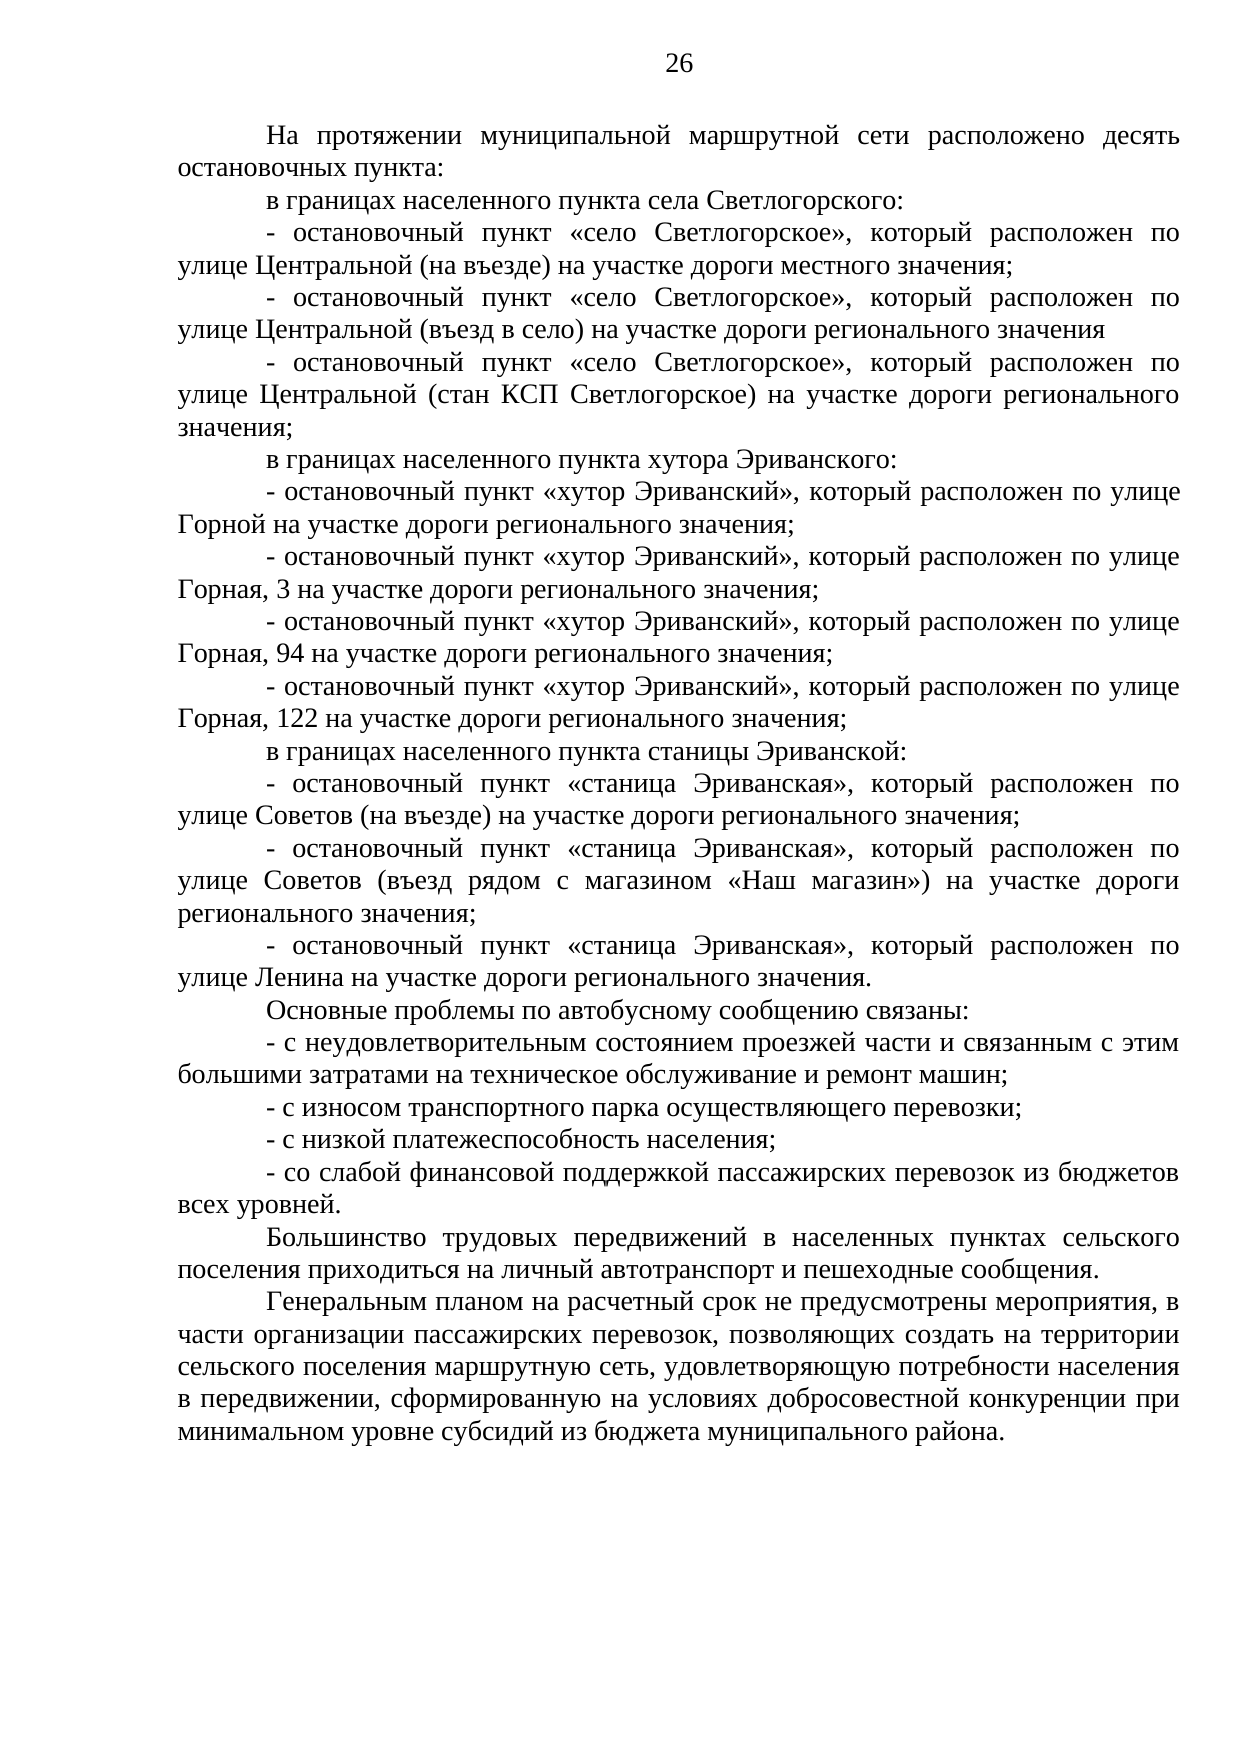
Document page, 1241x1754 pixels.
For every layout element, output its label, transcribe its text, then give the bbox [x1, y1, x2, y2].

text в границах населенного пункта станицы Эриванской: [177, 734, 1181, 766]
text - остановочный пункт «хутор Эриванский», который расположен по улице Горная, 3 на участке дороги регионального значения; [177, 539, 1181, 604]
text - остановочный пункт «хутор Эриванский», который расположен по улице Горная, 122 на участке дороги регионального значения; [177, 669, 1181, 734]
text - с низкой платежеспособность населения; [177, 1122, 1181, 1155]
text На протяжении муниципальной маршрутной сети расположено десять остановочных пункта: [177, 118, 1181, 183]
text - остановочный пункт «село Светлогорское», который расположен по улице Центральной (въезд в село) на участке дороги регионального значения [177, 280, 1181, 345]
text - остановочный пункт «хутор Эриванский», который расположен по улице Горной на участке дороги регионального значения; [177, 474, 1181, 539]
text - с неудовлетворительным состоянием проезжей части и связанным с этим большими затратами на техническое обслуживание и ремонт машин; [177, 1025, 1181, 1090]
text - остановочный пункт «село Светлогорское», который расположен по улице Центральной (на въезде) на участке дороги местного значения; [177, 215, 1181, 280]
text - остановочный пункт «станица Эриванская», который расположен по улице Советов (въезд рядом с магазином «Наш магазин») на участке дороги регионального значения; [177, 831, 1181, 928]
text - с износом транспортного парка осуществляющего перевозки; [177, 1090, 1181, 1122]
text - остановочный пункт «станица Эриванская», который расположен по улице Советов (на въезде) на участке дороги регионального значения; [177, 766, 1181, 831]
text в границах населенного пункта хутора Эриванского: [177, 442, 1181, 474]
text в границах населенного пункта села Светлогорского: [177, 183, 1181, 215]
text - остановочный пункт «село Светлогорское», который расположен по улице Центральной (стан КСП Светлогорское) на участке дороги регионального значения; [177, 345, 1181, 442]
text Основные проблемы по автобусному сообщению связаны: [177, 993, 1181, 1025]
text - со слабой финансовой поддержкой пассажирских перевозок из бюджетов всех уровней. [177, 1155, 1181, 1219]
text - остановочный пункт «хутор Эриванский», который расположен по улице Горная, 94 на участке дороги регионального значения; [177, 604, 1181, 669]
text - остановочный пункт «станица Эриванская», который расположен по улице Ленина на участке дороги регионального значения. [177, 928, 1181, 993]
text Большинство трудовых передвижений в населенных пунктах сельского поселения приходиться на личный автотранспорт и пешеходные сообщения. [177, 1219, 1181, 1284]
text Генеральным планом на расчетный срок не предусмотрены мероприятия, в части организации пассажирских перевозок, позволяющих создать на территории сельского поселения маршрутную сеть, удовлетворяющую потребности населения в передвижении, сформированную на условиях добросовестной конкуренции при минимальном уровне субсидий из бюджета муниципального района. [177, 1284, 1181, 1446]
